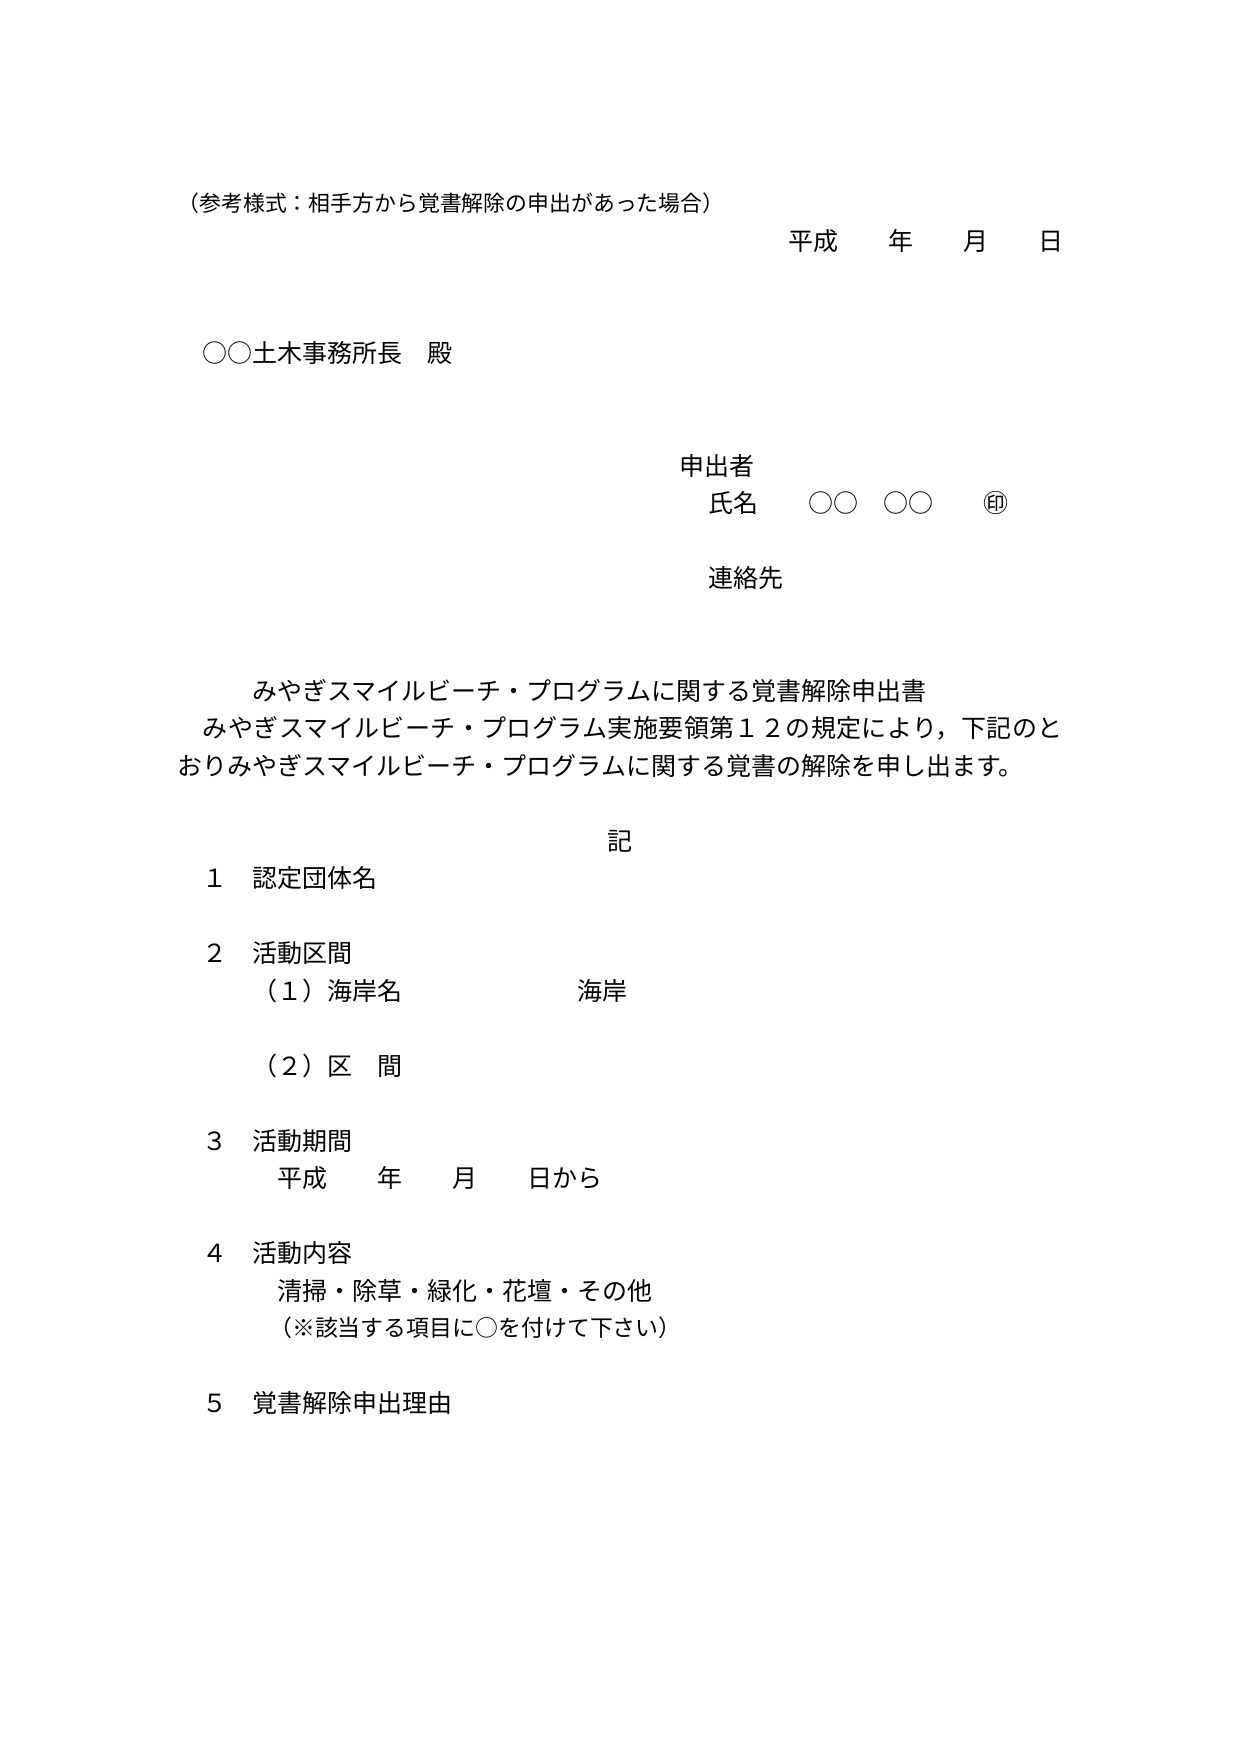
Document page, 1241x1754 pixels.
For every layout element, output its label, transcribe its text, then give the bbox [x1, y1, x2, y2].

text （※該当する項目に○を付けて下さい） [177, 1308, 1063, 1346]
subtitle 記 [177, 821, 1063, 858]
text ○○土木事務所長 殿 [177, 333, 1063, 371]
text 連絡先 [709, 558, 1063, 596]
text ３ 活動期間 [177, 1121, 1063, 1158]
text ２ 活動区間 [177, 933, 1063, 971]
text ５ 覚書解除申出理由 [177, 1383, 1063, 1458]
text （参考様式：相手方から覚書解除の申出があった場合） [177, 183, 1063, 221]
text みやぎスマイルビーチ・プログラムに関する覚書解除申出書 [177, 671, 1063, 708]
text 氏名 ○○ ○○ ㊞ [709, 483, 1063, 521]
text みやぎスマイルビーチ・プログラム実施要領第１２の規定により，下記のとおりみやぎスマイルビーチ・プログラムに関する覚書の解除を申し出ます。 [177, 708, 1063, 783]
text ４ 活動内容 [177, 1233, 1063, 1271]
text 平成 年 月 日から [177, 1158, 1063, 1196]
text 清掃・除草・緑化・花壇・その他 [177, 1271, 1063, 1308]
text 申出者 [679, 446, 1063, 483]
text １ 認定団体名 [177, 858, 1063, 896]
text （１）海岸名 海岸 [177, 971, 976, 1008]
text （２）区 間 [177, 1046, 1063, 1083]
text 平成 年 月 日 [177, 221, 1063, 258]
